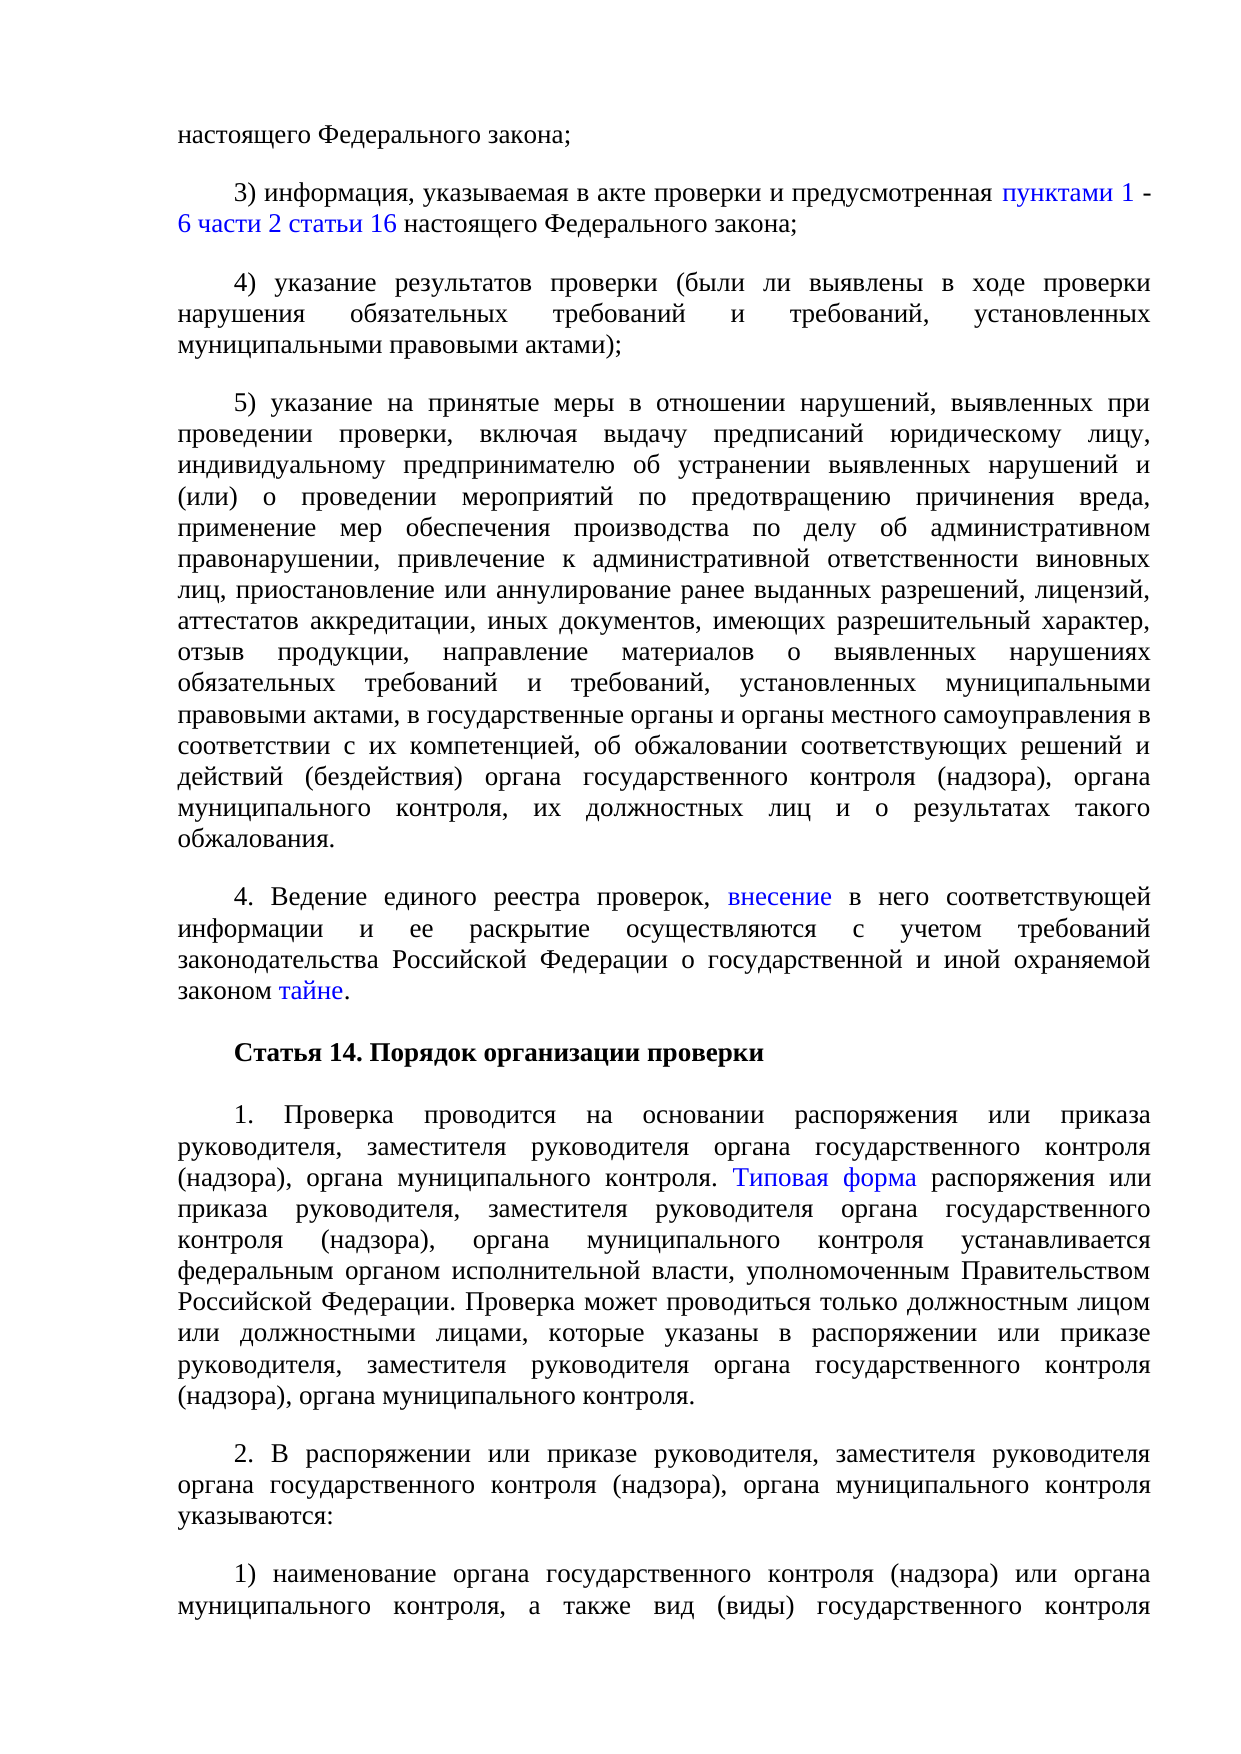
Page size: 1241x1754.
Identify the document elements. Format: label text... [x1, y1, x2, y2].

text 4. Ведение единого реестра проверок, внесение в него соответствующей информации и ее раскрытие осуществляются с учетом требований законодательства Российской Федерации о государственной и иной охраняемой законом тайне. [177, 881, 1152, 1005]
text 4) указание результатов проверки (были ли выявлены в ходе проверки нарушения обязательных требований и требований, установленных муниципальными правовыми актами); [177, 266, 1152, 359]
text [177, 1558, 1152, 1620]
text 5) указание на принятые меры в отношении нарушений, выявленных при проведении проверки, включая выдачу предписаний юридическому лицу, индивидуальному предпринимателю об устранении выявленных нарушений и (или) о проведении мероприятий по предотвращению причинения вреда, применение мер обеспечения производства по делу об административном правонарушении, привлечение к административной ответственности виновных лиц, приостановление или аннулирование ранее выданных разрешений, лицензий, аттестатов аккредитации, иных документов, имеющих разрешительный характер, отзыв продукции, направление материалов о выявленных нарушениях обязательных требований и требований, установленных муниципальными правовыми актами, в государственные органы и органы местного самоуправления в соответствии с их компетенцией, об обжаловании соответствующих решений и действий (бездействия) органа государственного контроля (надзора), органа муниципального контроля, их должностных лиц и о результатах такого обжалования. [177, 386, 1152, 853]
text 2. В распоряжении или приказе руководителя, заместителя руководителя органа государственного контроля (надзора), органа муниципального контроля указываются: [177, 1437, 1152, 1531]
text 1. Проверка проводится на основании распоряжения или приказа руководителя, заместителя руководителя органа государственного контроля (надзора), органа муниципального контроля. Типовая форма распоряжения или приказа руководителя, заместителя руководителя органа государственного контроля (надзора), органа муниципального контроля устанавливается федеральным органом исполнительной власти, уполномоченным Правительством Российской Федерации. Проверка может проводиться только должностным лицом или должностными лицами, которые указаны в распоряжении или приказе руководителя, заместителя руководителя органа государственного контроля (надзора), органа муниципального контроля. [177, 1098, 1152, 1410]
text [177, 118, 1152, 149]
text 3) информация, указываемая в акте проверки и предусмотренная пунктами 1 - 6 части 2 статьи 16 настоящего Федерального закона; [177, 176, 1152, 239]
title Статья 14. Порядок организации проверки [177, 1036, 1152, 1067]
